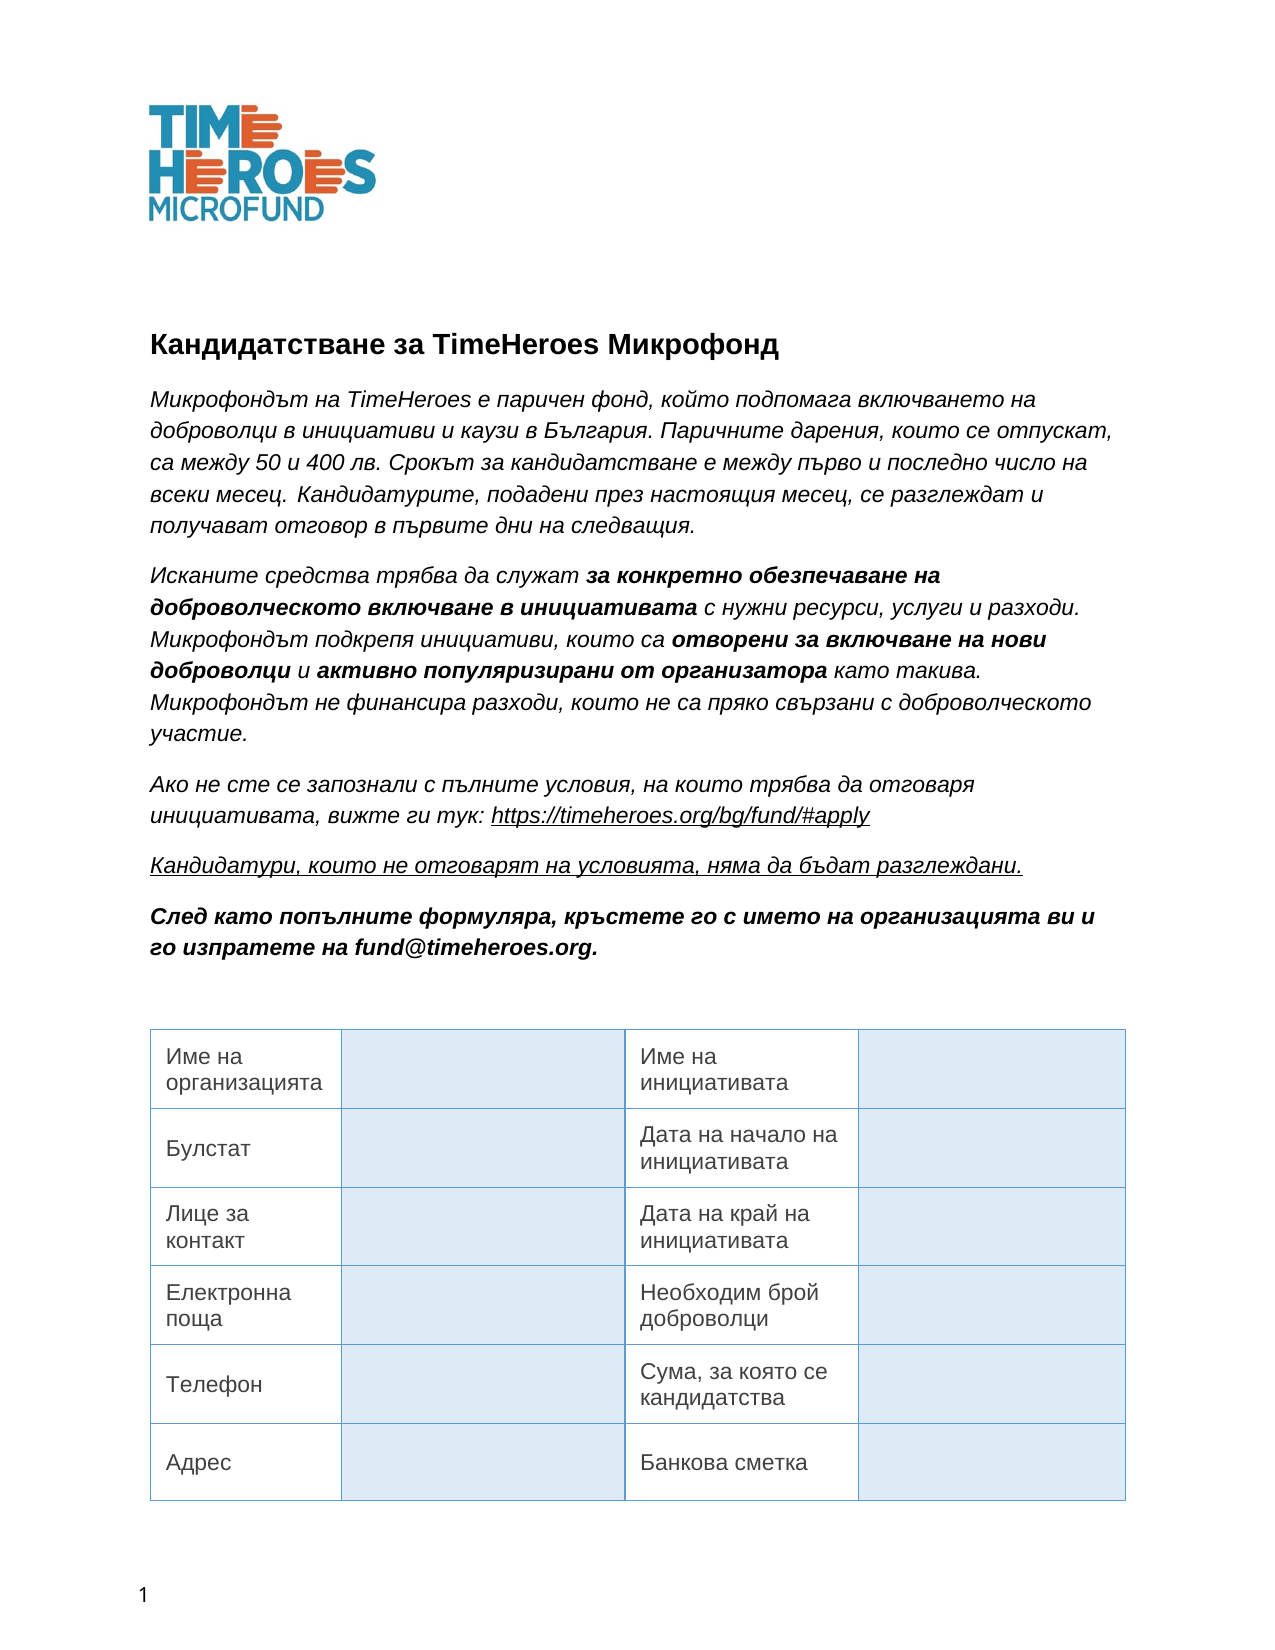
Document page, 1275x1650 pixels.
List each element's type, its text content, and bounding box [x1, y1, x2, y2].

table_cell [859, 1188, 1125, 1265]
table_cell Сума, за която се кандидатства [626, 1345, 858, 1423]
table_cell [342, 1345, 624, 1423]
table_header Име на организацията [151, 1030, 341, 1108]
table_cell [342, 1109, 624, 1187]
table_cell Дата на край на инициативата [626, 1188, 858, 1265]
table_cell Банкова сметка [626, 1424, 858, 1500]
table_cell [342, 1424, 624, 1500]
table_cell Дата на начало на инициативата [626, 1109, 858, 1187]
table_cell [859, 1424, 1125, 1500]
table_cell Телефон [151, 1345, 341, 1423]
table_cell [859, 1266, 1125, 1344]
table_cell [342, 1188, 624, 1265]
table_cell Необходим брой доброволци [626, 1266, 858, 1344]
table_cell [342, 1266, 624, 1344]
table_cell [859, 1345, 1125, 1423]
table_cell Булстат [151, 1109, 341, 1187]
text След като попълните формуляра, кръстете го с името на организацията ви и го изпратете на fund@timeheroes.org. [150, 903, 1125, 961]
table_cell [859, 1109, 1125, 1187]
table_cell Електронна поща [151, 1266, 341, 1344]
text Микрофондът на TimeHeroes е паричен фонд, който подпомага включването на доброволци в инициативи и каузи в България. Паричните дарения, които се отпускат, са между 50 и 400 лв. Срокът за кандидатстване е между първо и последно число на всеки месец. Кандидатурите, подадени през настоящия месец, се разглеждат и получават отговор в първите дни на следващия. [150, 386, 1125, 538]
text Ако не сте се запознали с пълните условия, на които трябва да отговаря инициативата, вижте ги тук: https://timeheroes.org/bg/fund/#apply [150, 771, 1125, 828]
table_header [342, 1030, 624, 1108]
table_cell Адрес [151, 1424, 341, 1500]
table_header [859, 1030, 1125, 1108]
table_header Име на инициативата [626, 1030, 858, 1108]
picture [139, 96, 384, 229]
text Кандидатури, които не отговарят на условията, няма да бъдат разглеждани. [150, 852, 1125, 879]
text Кандидатстване за TimeHeroes Микрофонд [150, 327, 1125, 360]
table_cell Лице за контакт [151, 1188, 341, 1265]
text Исканите средства трябва да служат за конкретно обезпечаване на доброволческото включване в инициативата с нужни ресурси, услуги и разходи. Микрофондът подкрепя инициативи, които са отворени за включване на нови доброволци и активно популяризирани от организатора като такива. Микрофондът не финансира разходи, които не са пряко свързани с доброволческото участие. [150, 562, 1125, 747]
